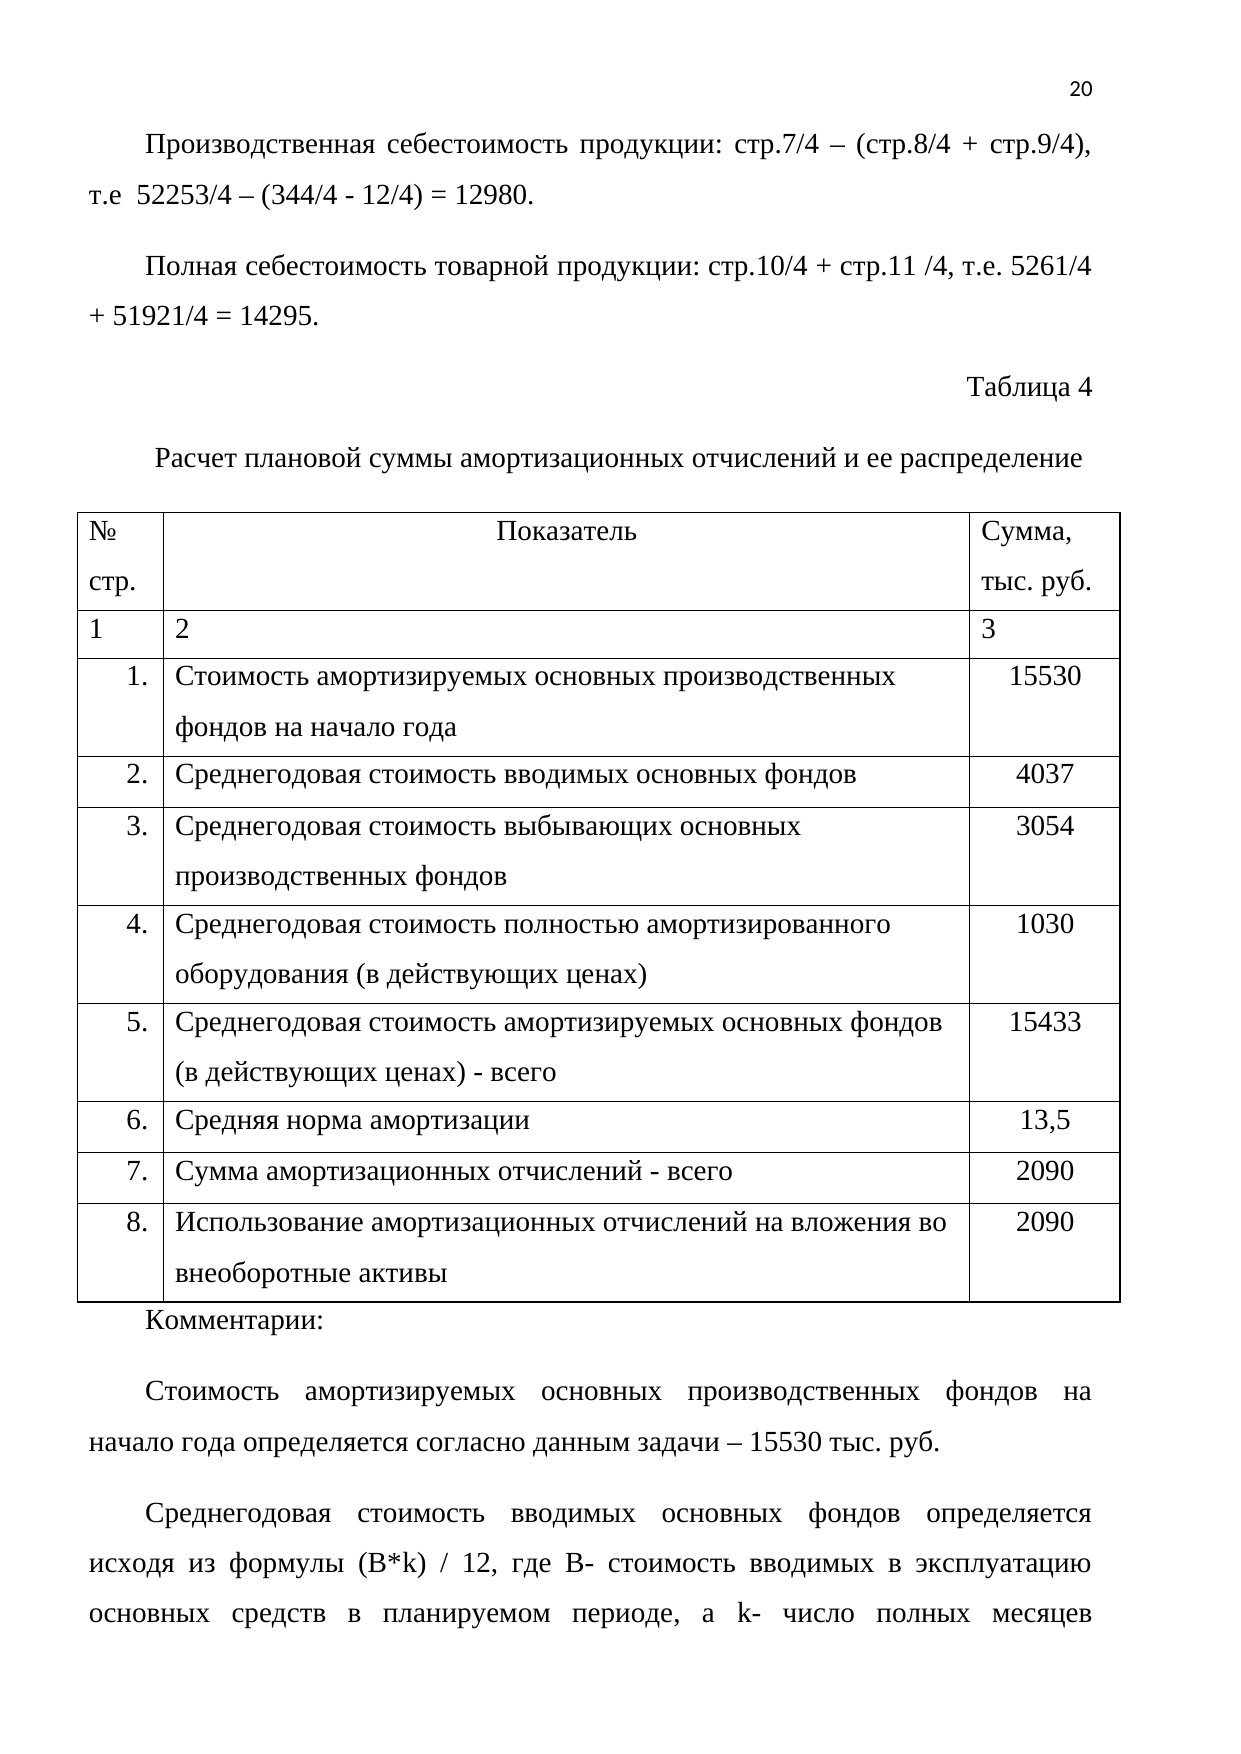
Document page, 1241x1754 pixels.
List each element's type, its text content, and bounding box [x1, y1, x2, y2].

table_cell Среднегодовая стоимость вводимых основных фондов [164, 757, 969, 807]
table_header Показатель [164, 513, 969, 610]
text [89, 1495, 1092, 1629]
table_cell 15530 [970, 659, 1119, 756]
table_cell 4037 [970, 757, 1119, 807]
table_cell Использование амортизационных отчислений на вложения во внеоборотные активы [164, 1204, 969, 1301]
text Таблица 4 [89, 369, 1092, 403]
table_header № стр. [78, 513, 163, 610]
table_cell [78, 1102, 163, 1152]
table_cell 2090 [970, 1204, 1119, 1301]
text Полная себестоимость товарной продукции: стр.10/4 + стр.11 /4, т.е. 5261/4 + 51921/4 = 14295. [89, 248, 1092, 332]
table_cell Сумма амортизационных отчислений - всего [164, 1153, 969, 1203]
table_cell 2090 [970, 1153, 1119, 1203]
table_cell Среднегодовая стоимость полностью амортизированного оборудования (в действующих ценах) [164, 906, 969, 1003]
table_cell 1 [78, 611, 163, 657]
table_cell Стоимость амортизируемых основных производственных фондов на начало года [164, 659, 969, 756]
table_cell [78, 659, 163, 756]
text Производственная себестоимость продукции: стр.7/4 – (стр.8/4 + стр.9/4), т.е 52253/4 – (344/4 - 12/4) = 12980. [89, 127, 1092, 210]
table_cell [78, 1204, 163, 1301]
table_cell [78, 906, 163, 1003]
table_cell Среднегодовая стоимость амортизируемых основных фондов (в действующих ценах) - всего [164, 1004, 969, 1101]
table_cell 3054 [970, 808, 1119, 905]
table_cell 3 [970, 611, 1119, 657]
text Комментарии: [89, 1303, 1092, 1336]
table_cell 15433 [970, 1004, 1119, 1101]
table_header Сумма, тыс. руб. [970, 513, 1119, 610]
table_cell Среднегодовая стоимость выбывающих основных производственных фондов [164, 808, 969, 905]
table_cell 13,5 [970, 1102, 1119, 1152]
table_cell [78, 757, 163, 807]
text Стоимость амортизируемых основных производственных фондов на начало года определяется согласно данным задачи – 15530 тыс. руб. [89, 1373, 1092, 1457]
table_cell [78, 1153, 163, 1203]
text Расчет плановой суммы амортизационных отчислений и ее распределение [89, 441, 1092, 474]
table_cell 1030 [970, 906, 1119, 1003]
table_cell 2 [164, 611, 969, 657]
table_cell [78, 1004, 163, 1101]
table_cell Средняя норма амортизации [164, 1102, 969, 1152]
table_cell [78, 808, 163, 905]
